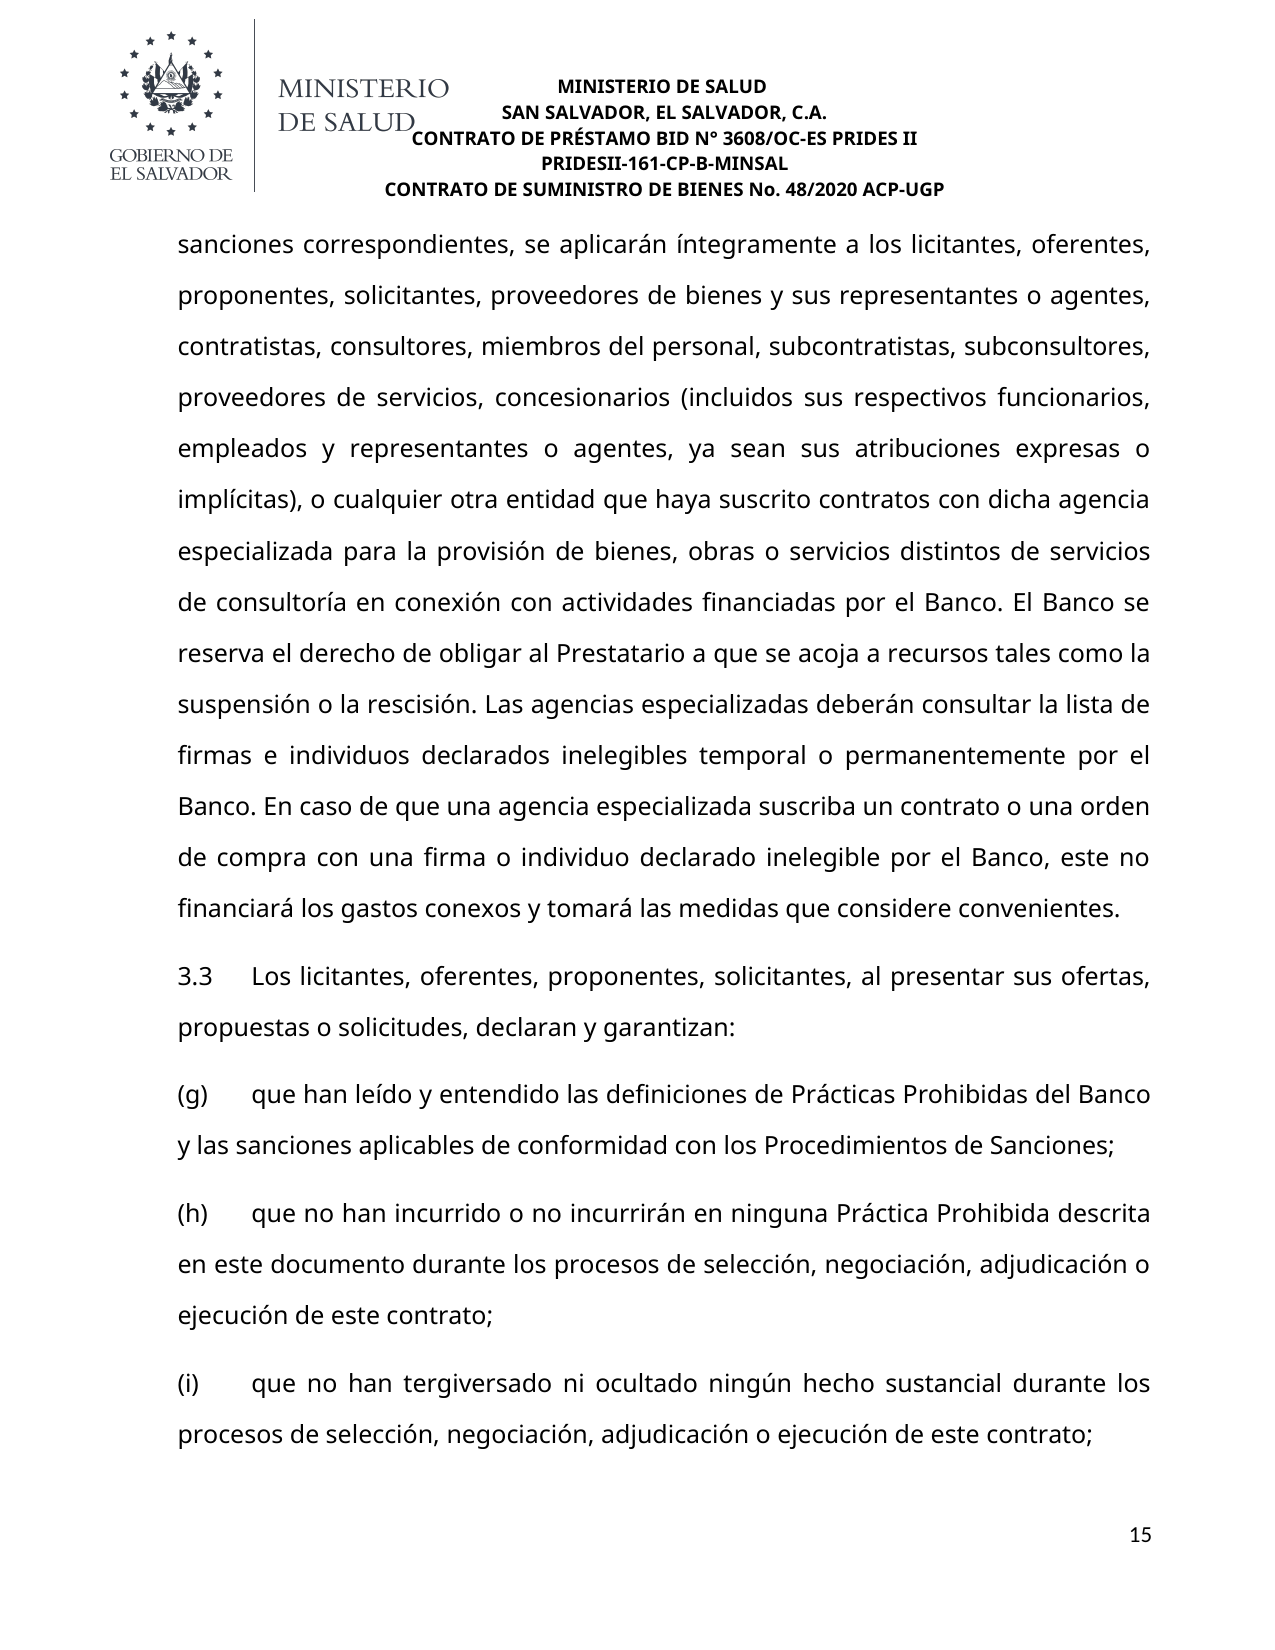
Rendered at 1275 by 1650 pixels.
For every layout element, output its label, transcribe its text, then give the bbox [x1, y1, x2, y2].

text (h) que no han incurrido o no incurrirán en ninguna Práctica Prohibida descrita en este documento durante los procesos de selección, negociación, adjudicación o ejecución de este contrato; [177, 1196, 1152, 1332]
text (i) que no han tergiversado ni ocultado ningún hecho sustancial durante los procesos de selección, negociación, adjudicación o ejecución de este contrato; [177, 1365, 1152, 1451]
text 3.3 Los licitantes, oferentes, proponentes, solicitantes, al presentar sus ofertas, propuestas o solicitudes, declaran y garantizan: [177, 958, 1152, 1043]
text (g) que han leído y entendido las definiciones de Prácticas Prohibidas del Banco y las sanciones aplicables de conformidad con los Procedimientos de Sanciones; [177, 1077, 1152, 1162]
picture [110, 19, 450, 192]
picture [400, 185, 407, 192]
